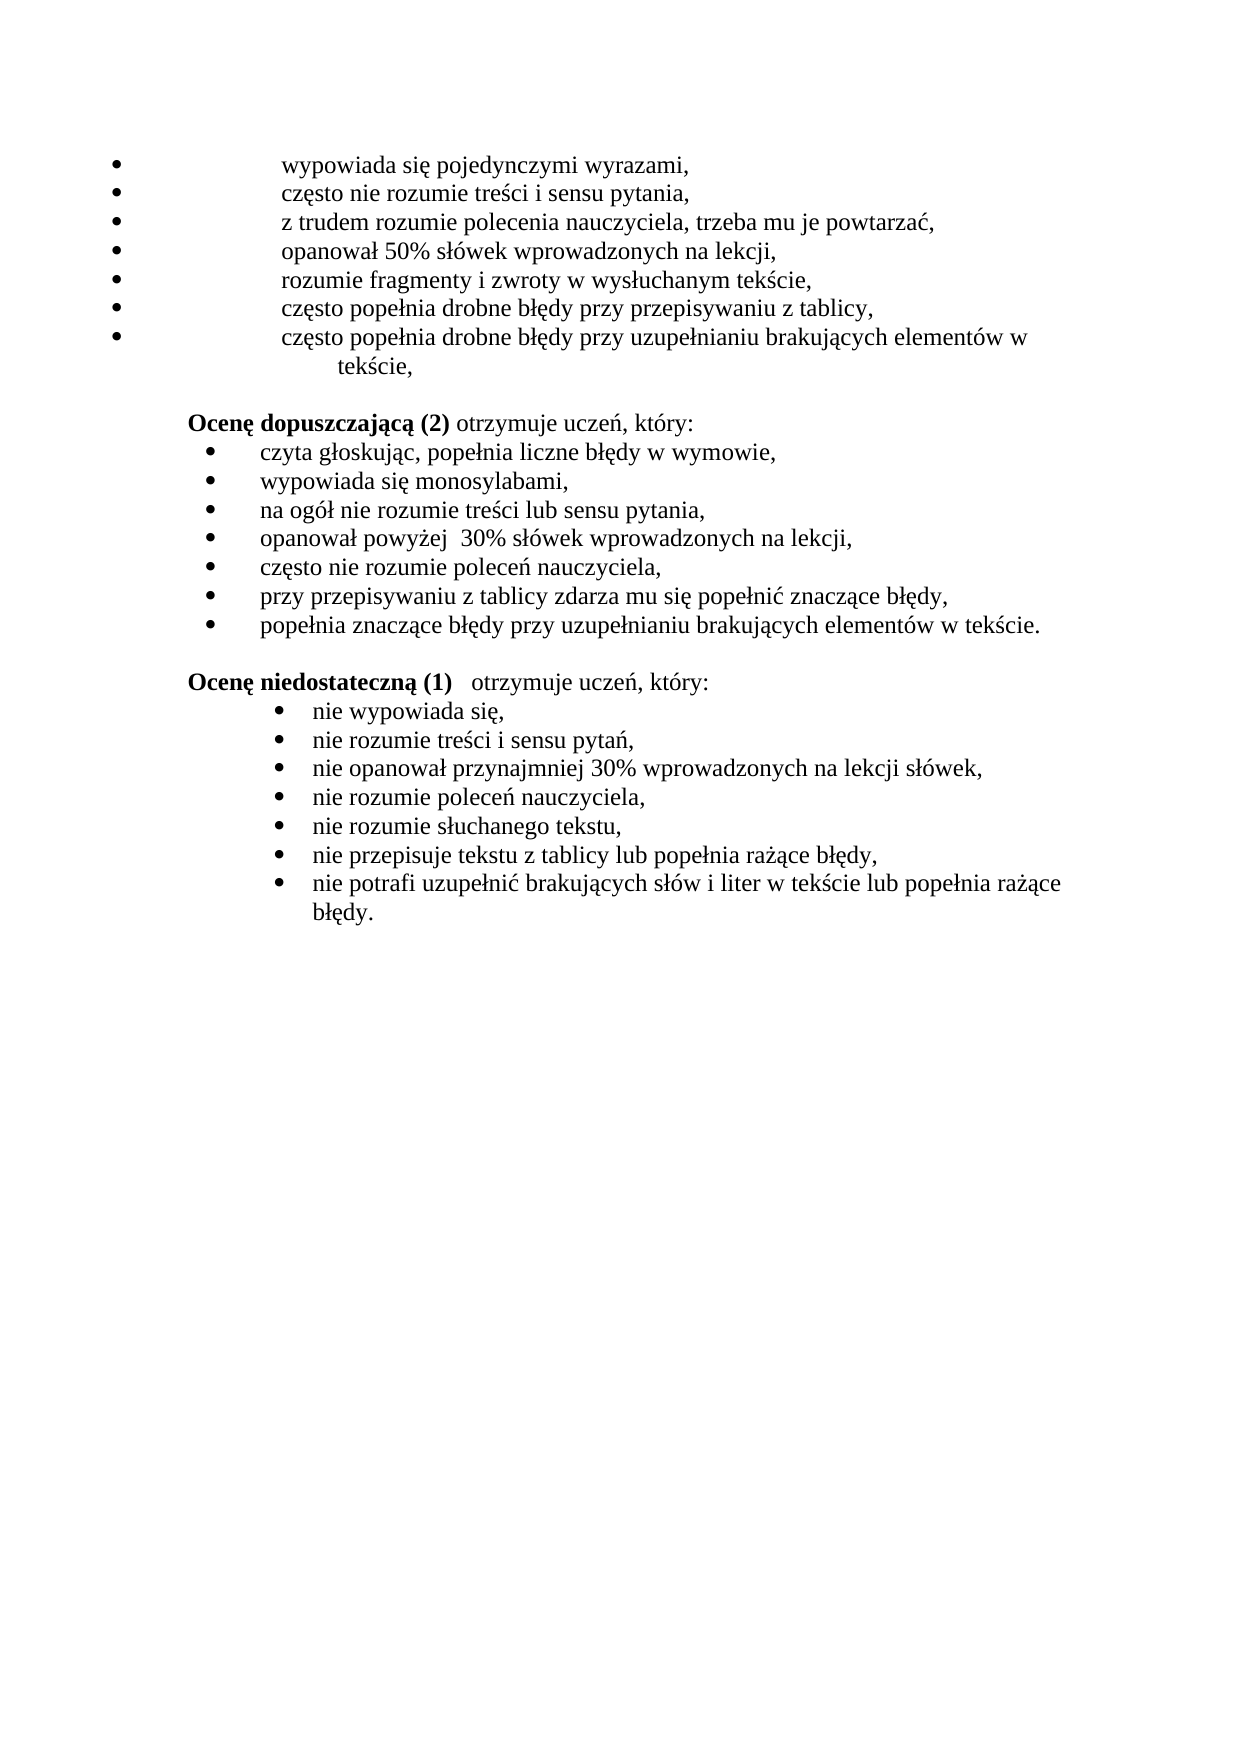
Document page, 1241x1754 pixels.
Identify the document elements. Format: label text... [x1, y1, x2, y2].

list czyta głoskując, popełnia liczne błędy w wymowie, [112, 437, 1125, 466]
text tekście, [281, 351, 1125, 380]
list wypowiada się pojedynczymi wyrazami, [112, 150, 1125, 178]
list nie potrafi uzupełnić brakujących słów i liter w tekście lub popełnia rażące błędy. [275, 868, 1125, 926]
text Ocenę niedostateczną (1) otrzymuje uczeń, który: [187, 667, 1125, 696]
list na ogół nie rozumie treści lub sensu pytania, [112, 495, 1125, 523]
list przy przepisywaniu z tablicy zdarza mu się popełnić znaczące błędy, [112, 581, 1125, 610]
list nie rozumie treści i sensu pytań, [275, 725, 1125, 753]
list często nie rozumie poleceń nauczyciela, [112, 552, 1125, 581]
list popełnia znaczące błędy przy uzupełnianiu brakujących elementów w tekście. [112, 610, 1125, 638]
list nie opanował przynajmniej 30% wprowadzonych na lekcji słówek, [275, 753, 1125, 782]
list opanował 50% słówek wprowadzonych na lekcji, [112, 236, 1125, 265]
list rozumie fragmenty i zwroty w wysłuchanym tekście, [112, 265, 1125, 293]
text Ocenę dopuszczającą (2) otrzymuje uczeń, który: [112, 408, 1125, 437]
list często nie rozumie treści i sensu pytania, [112, 178, 1125, 207]
list często popełnia drobne błędy przy przepisywaniu z tablicy, [112, 293, 1125, 322]
list nie przepisuje tekstu z tablicy lub popełnia rażące błędy, [275, 840, 1125, 868]
list często popełnia drobne błędy przy uzupełnianiu brakujących elementów w [112, 322, 1125, 351]
list z trudem rozumie polecenia nauczyciela, trzeba mu je powtarzać, [112, 207, 1125, 236]
list nie wypowiada się, [275, 696, 1125, 725]
list wypowiada się monosylabami, [112, 466, 1125, 495]
list nie rozumie poleceń nauczyciela, [275, 782, 1125, 811]
list nie rozumie słuchanego tekstu, [275, 811, 1125, 840]
list opanował powyżej 30% słówek wprowadzonych na lekcji, [112, 523, 1125, 552]
